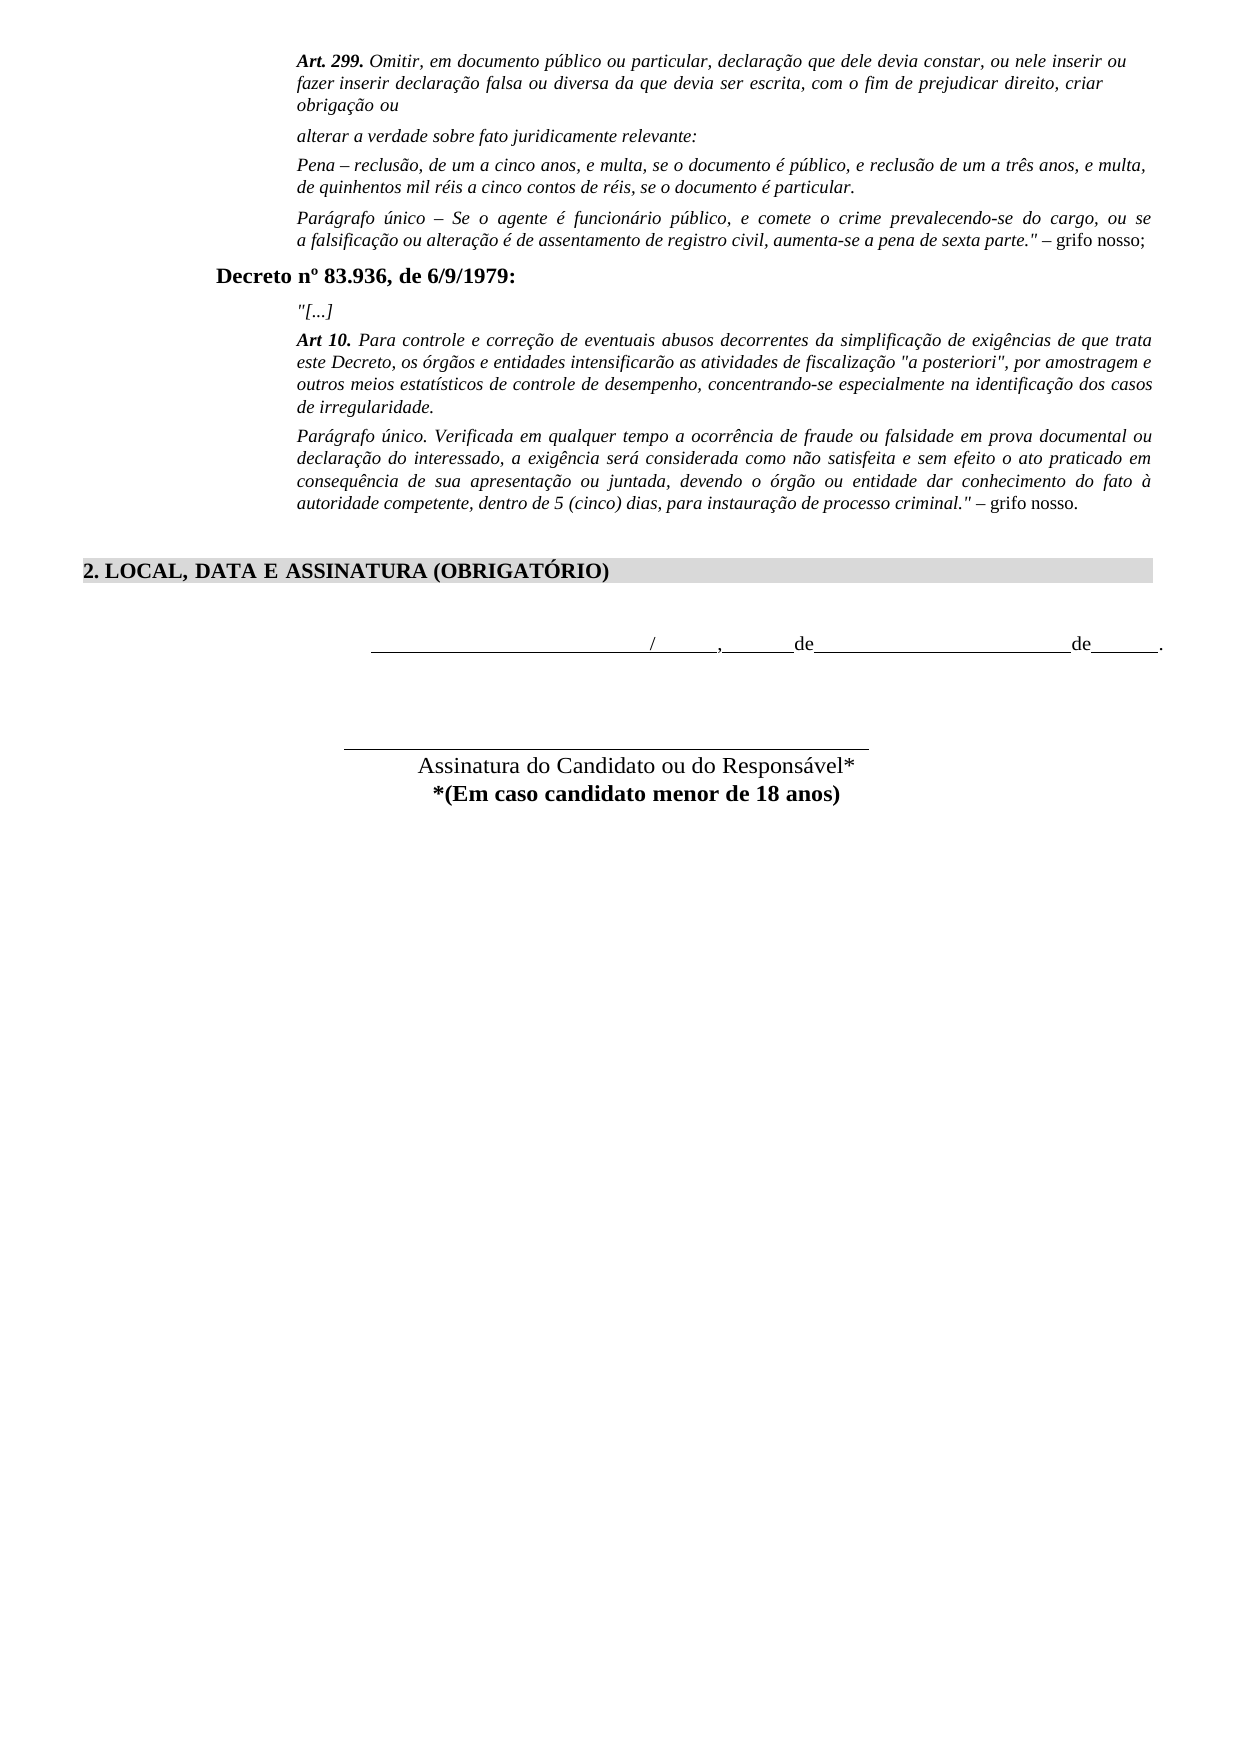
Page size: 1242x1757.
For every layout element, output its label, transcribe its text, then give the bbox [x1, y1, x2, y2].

text Pena – reclusão, de um a cinco anos, e multa, se o documento é público, e reclusão de um a três anos, e multa, de quinhentos mil réis a cinco contos de réis, se o documento é particular. [297, 154, 1153, 198]
text Parágrafo único – Se o agente é funcionário público, e comete o crime prevalecendo-se do cargo, ou se a falsificação ou alteração é de assentamento de registro civil, aumenta-se a pena de sexta parte." – grifo nosso; [297, 207, 1153, 251]
text "[...] [297, 299, 1153, 321]
text *(Em caso candidato menor de 18 anos) [119, 780, 1153, 806]
text Art. 299. Omitir, em documento público ou particular, declaração que dele devia constar, ou nele inserir ou fazer inserir declaração falsa ou diversa da que devia ser escrita, com o fim de prejudicar direito, criar obrigação ou [297, 50, 1153, 116]
subtitle Decreto nº 83.936, de 6/9/1979: [216, 263, 1153, 288]
text Parágrafo único. Verificada em qualquer tempo a ocorrência de fraude ou falsidade em prova documental ou declaração do interessado, a exigência será considerada como não satisfeita e sem efeito o ato praticado em consequência de sua apresentação ou juntada, devendo o órgão ou entidade dar conhecimento do fato à autoridade competente, dentro de 5 (cinco) dias, para instauração de processo criminal." – grifo nosso. [297, 425, 1153, 513]
text Art 10. Para controle e correção de eventuais abusos decorrentes da simplificação de exigências de que trata este Decreto, os órgãos e entidades intensificarão as atividades de fiscalização "a posteriori", por amostragem e outros meios estatísticos de controle de desempenho, concentrando-se especialmente na identificação dos casos de irregularidade. [297, 329, 1153, 417]
text Assinatura do Candidato ou do Responsável* [119, 752, 1153, 779]
text alterar a verdade sobre fato juridicamente relevante: [297, 124, 1153, 146]
text / , de de . [371, 632, 1153, 654]
subtitle 2. LOCAL, DATA E ASSINATURA (OBRIGATÓRIO) [83, 558, 1153, 583]
